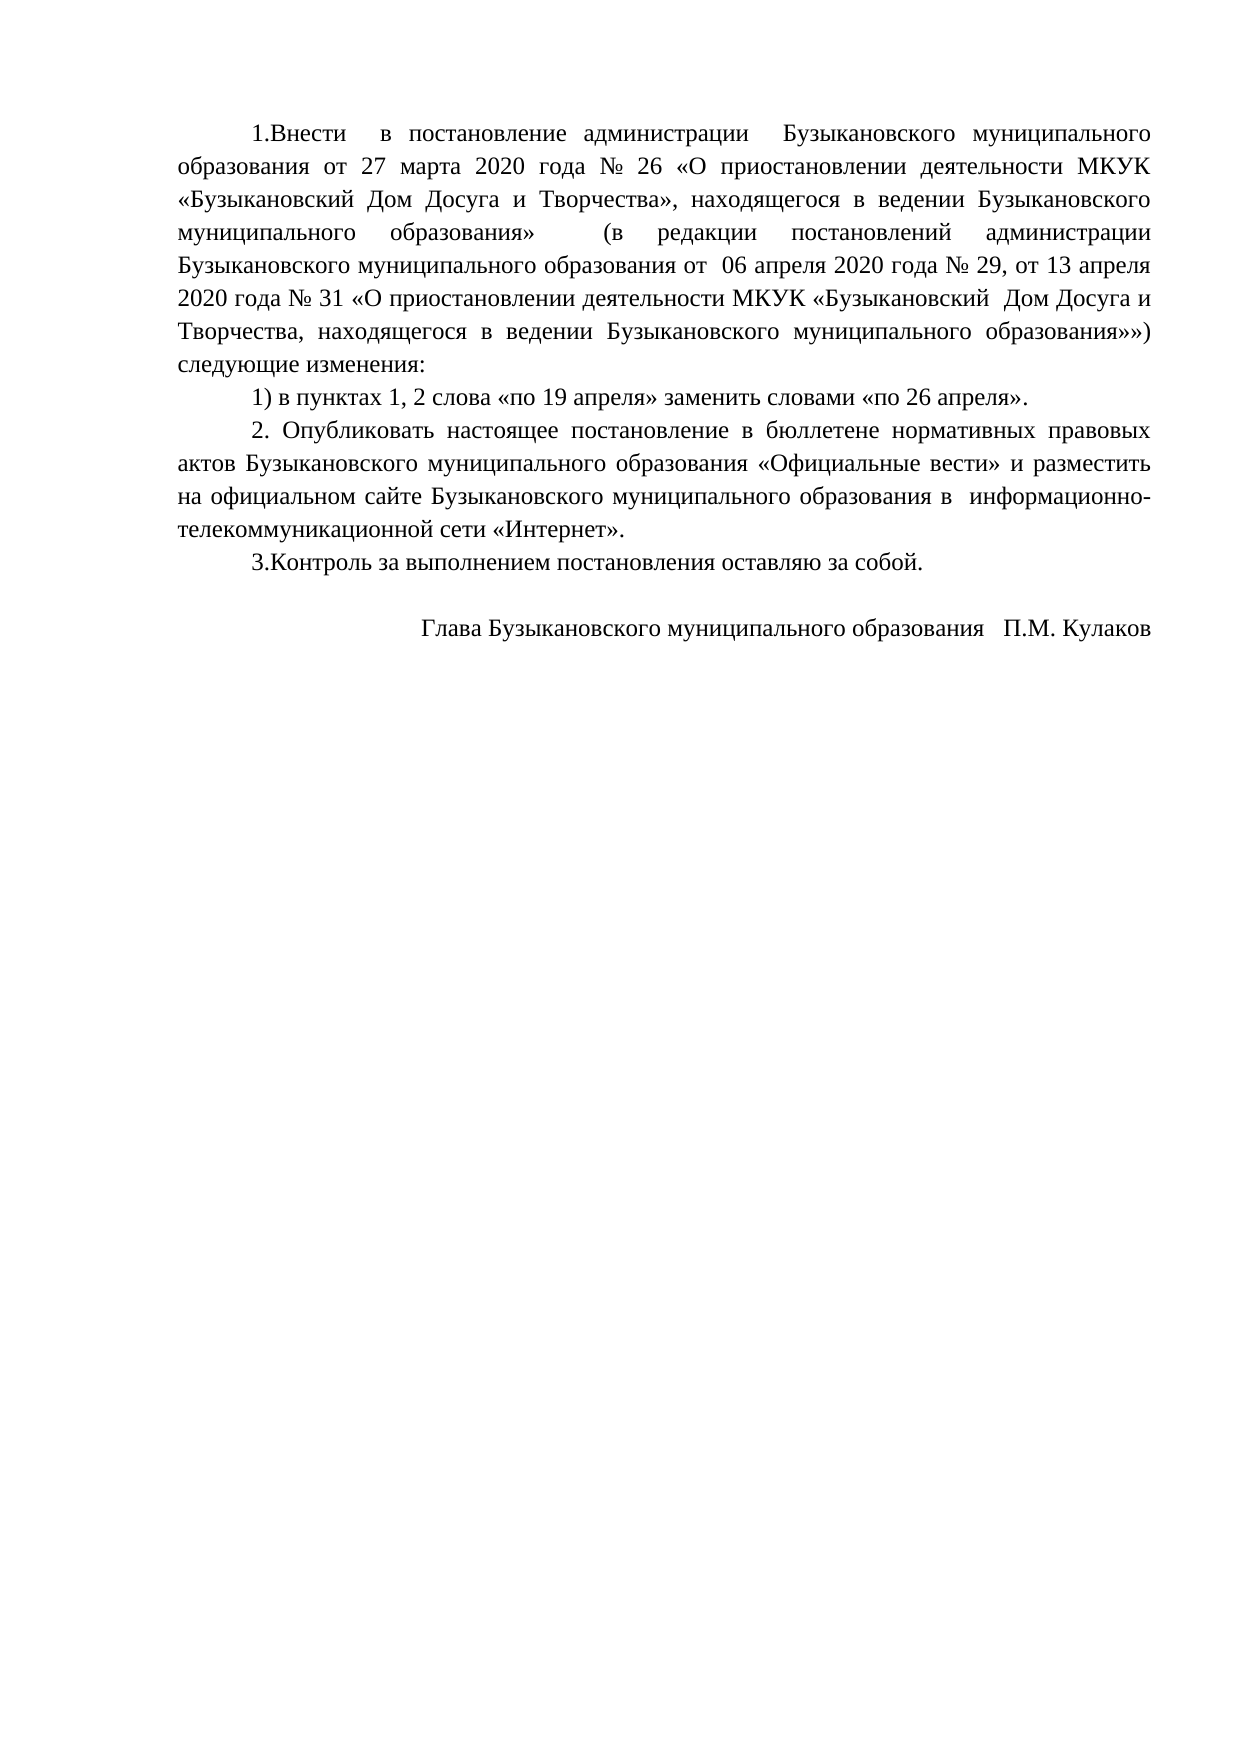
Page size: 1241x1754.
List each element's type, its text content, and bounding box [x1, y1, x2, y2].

text 3.Контроль за выполнением постановления оставляю за собой. [177, 547, 1152, 576]
text 2. Опубликовать настоящее постановление в бюллетене нормативных правовых актов Бузыкановского муниципального образования «Официальные вести» и разместить на официальном сайте Бузыкановского муниципального образования в информационно-телекоммуникационной сети «Интернет». [177, 415, 1152, 543]
text 1) в пунктах 1, 2 слова «по 19 апреля» заменить словами «по 26 апреля». [177, 382, 1152, 411]
text 1.Внести в постановление администрации Бузыкановского муниципального образования от 27 марта 2020 года № 26 «О приостановлении деятельности МКУК «Бузыкановский Дом Досуга и Творчества», находящегося в ведении Бузыкановского муниципального образования» (в редакции постановлений администрации Бузыкановского муниципального образования от 06 апреля 2020 года № 29, от 13 апреля 2020 года № 31 «О приостановлении деятельности МКУК «Бузыкановский Дом Досуга и Творчества, находящегося в ведении Бузыкановского муниципального образования»») следующие изменения: [177, 118, 1152, 378]
text Глава Бузыкановского муниципального образования П.М. Кулаков [177, 613, 1152, 642]
